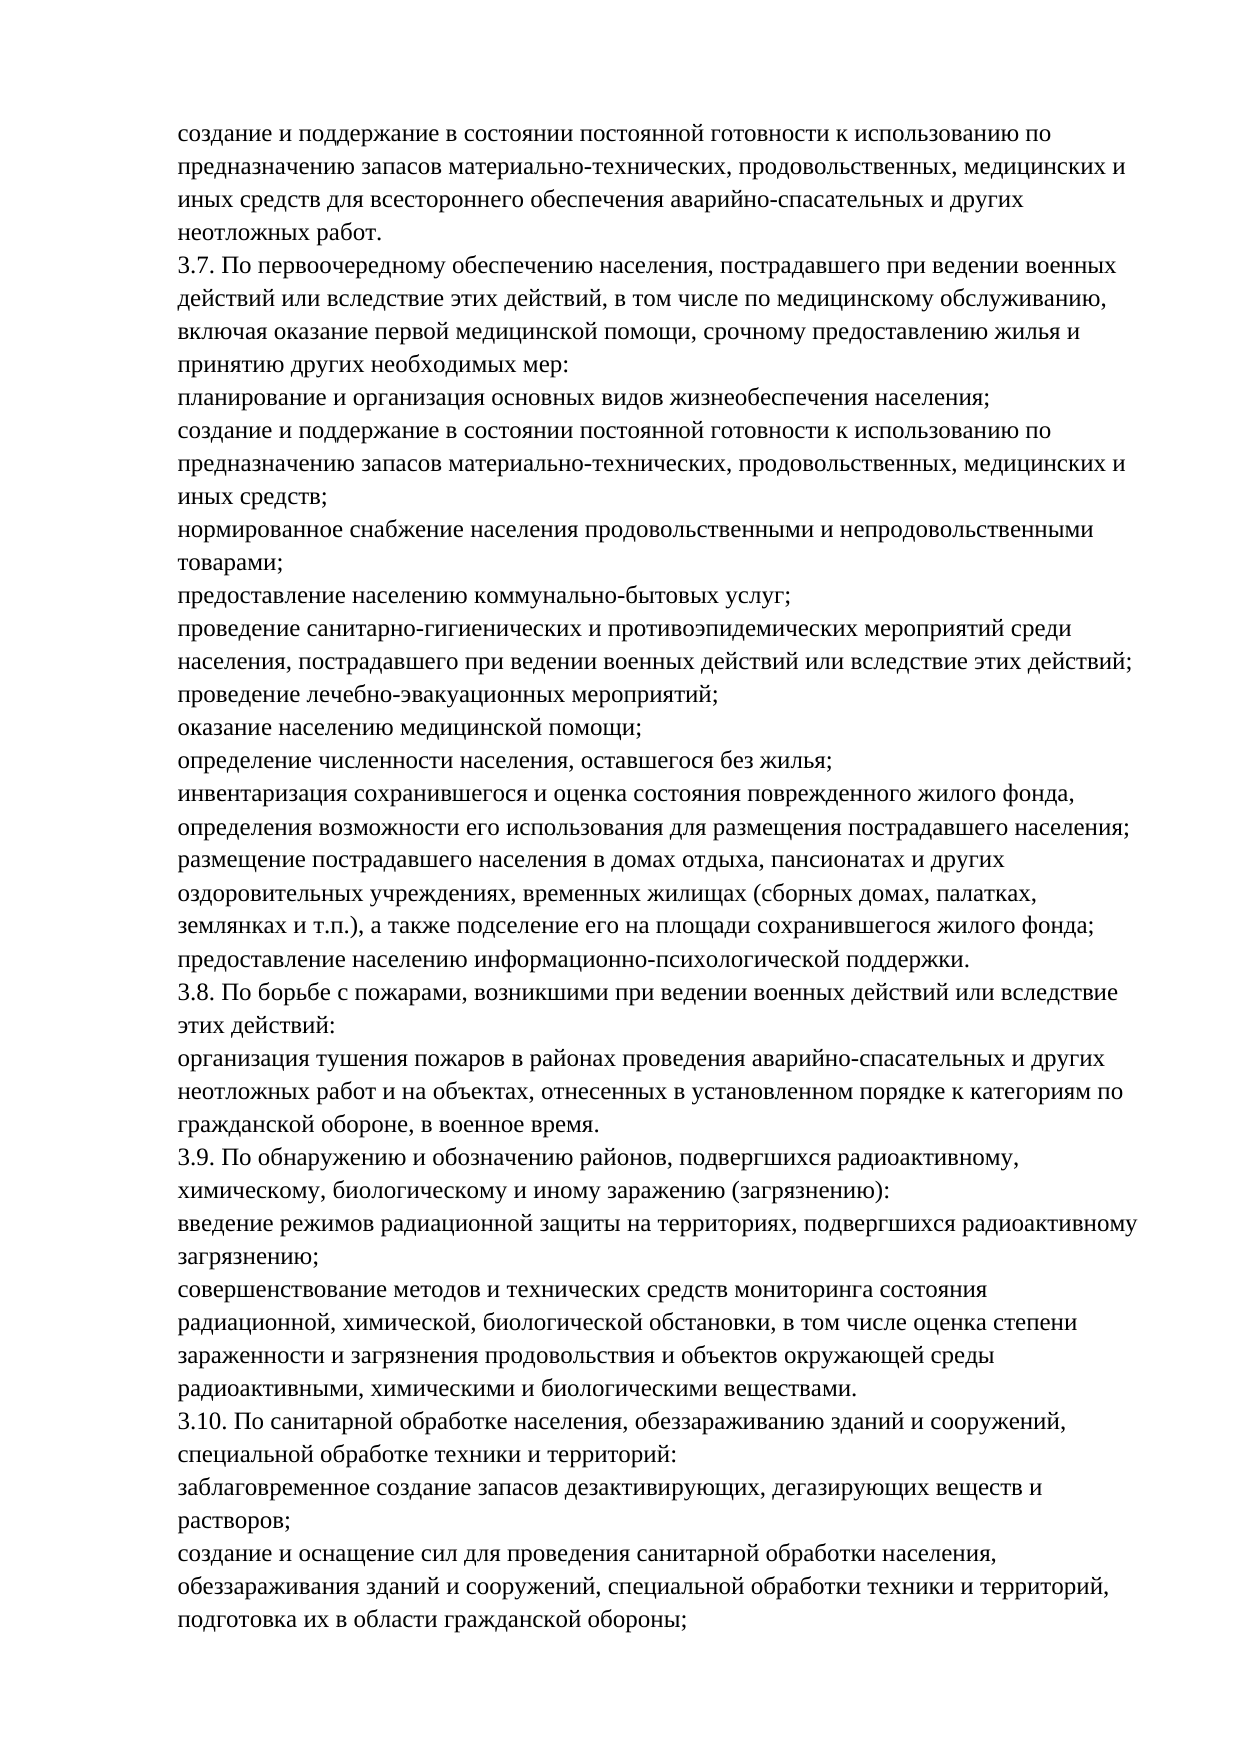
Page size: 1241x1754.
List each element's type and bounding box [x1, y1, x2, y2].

text [177, 118, 1152, 1633]
